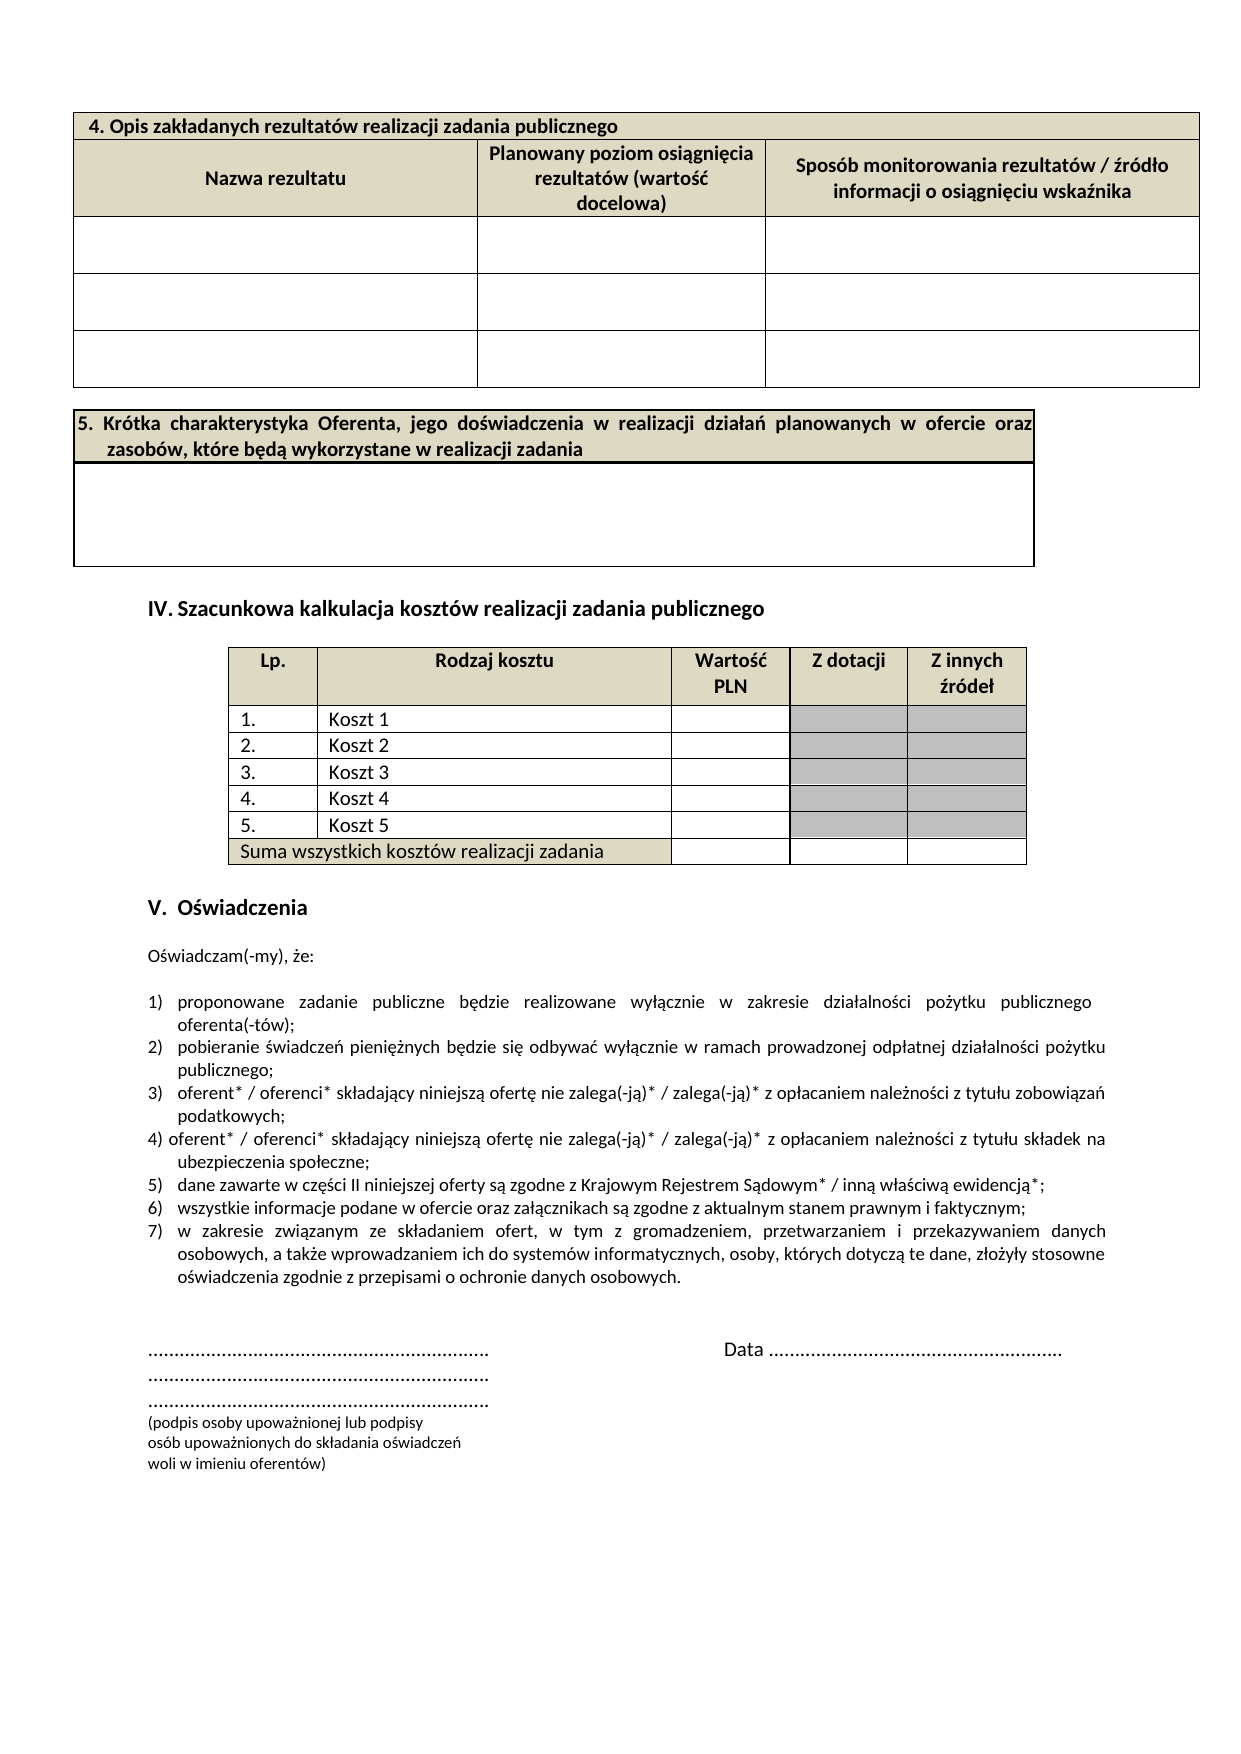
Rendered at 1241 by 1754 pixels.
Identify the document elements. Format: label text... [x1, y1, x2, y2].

table_cell [672, 759, 789, 784]
text ................................................................. [148, 1361, 1107, 1387]
table_cell [672, 786, 789, 811]
text 1) proponowane zadanie publiczne będzie realizowane wyłącznie w zakresie działalności pożytku publicznego oferenta(-tów); [148, 990, 1107, 1036]
table_cell [908, 733, 1026, 758]
table_cell [672, 706, 789, 732]
table_header 5. Krótka charakterystyka Oferenta, jego doświadczenia w realizacji działań planowanych w ofercie oraz zasobów, które będą wykorzystane w realizacji zadania [75, 411, 1033, 461]
table_cell [791, 706, 907, 732]
table_cell [766, 274, 1199, 330]
table_cell 3. [229, 759, 317, 784]
table_cell Koszt 5 [318, 812, 671, 837]
text 2) pobieranie świadczeń pieniężnych będzie się odbywać wyłącznie w ramach prowadzonej odpłatnej działalności pożytku publicznego; [148, 1036, 1107, 1081]
table_header Rodzaj kosztu [318, 648, 671, 705]
text 3) oferent* / oferenci* składający niniejszą ofertę nie zalega(-ją)* / zalega(-ją)* z opłacaniem należności z tytułu zobowiązań podatkowych; [148, 1081, 1107, 1127]
text woli w imieniu oferentów) [148, 1453, 1107, 1473]
table_cell [791, 733, 907, 758]
text (podpis osoby upoważnionej lub podpisy [148, 1412, 1107, 1433]
table_cell [766, 217, 1199, 273]
text 7) w zakresie związanym ze składaniem ofert, w tym z gromadzeniem, przetwarzaniem i przekazywaniem danych osobowych, a także wprowadzaniem ich do systemów informatycznych, osoby, których dotyczą te dane, złożyły stosowne oświadczenia zgodnie z przepisami o ochronie danych osobowych. [148, 1219, 1107, 1288]
table_cell Sposób monitorowania rezultatów / źródło informacji o osiągnięciu wskaźnika [766, 140, 1199, 216]
text osób upoważnionych do składania oświadczeń [148, 1433, 1107, 1453]
table_cell Nazwa rezultatu [74, 140, 477, 216]
text IV. Szacunkowa kalkulacja kosztów realizacji zadania publicznego [148, 594, 1107, 623]
table_cell [672, 839, 789, 864]
table_cell Koszt 1 [318, 706, 671, 732]
table_cell [672, 812, 789, 837]
table_cell [791, 839, 907, 864]
table_cell [791, 786, 907, 811]
table_cell 4. [229, 786, 317, 811]
table_header Lp. [229, 648, 317, 705]
table_cell [74, 217, 477, 273]
table_cell Koszt 4 [318, 786, 671, 811]
text 5) dane zawarte w części II niniejszej oferty są zgodne z Krajowym Rejestrem Sądowym* / inną właściwą ewidencją*; [148, 1173, 1107, 1196]
table_cell 4. Opis zakładanych rezultatów realizacji zadania publicznego [74, 113, 1199, 139]
text ................................................................. [148, 1387, 1107, 1412]
table_header Wartość PLN [672, 648, 789, 705]
table_cell [908, 812, 1026, 837]
text ................................................................. Data ........................................................ [148, 1336, 1107, 1361]
table_cell [766, 331, 1199, 387]
table_cell [672, 733, 789, 758]
table_cell Suma wszystkich kosztów realizacji zadania [229, 839, 671, 864]
table_cell 2. [229, 733, 317, 758]
text V. Oświadczenia [148, 893, 1107, 921]
table_cell [478, 217, 765, 273]
table_cell [478, 274, 765, 330]
table_header Z dotacji [791, 648, 907, 705]
table_cell [791, 812, 907, 837]
table_cell Koszt 3 [318, 759, 671, 784]
table_cell [74, 274, 477, 330]
table_cell [908, 706, 1026, 732]
table_cell [75, 464, 1033, 566]
table_cell Koszt 2 [318, 733, 671, 758]
table_cell [74, 331, 477, 387]
table_cell 5. [229, 812, 317, 837]
table_cell [908, 759, 1026, 784]
table_cell [908, 839, 1026, 864]
table_cell [791, 759, 907, 784]
text Oświadczam(-my), że: [148, 944, 1107, 967]
table_cell [478, 331, 765, 387]
text 6) wszystkie informacje podane w ofercie oraz załącznikach są zgodne z aktualnym stanem prawnym i faktycznym; [148, 1196, 1107, 1219]
table_cell [908, 786, 1026, 811]
table_header Z innych źródeł [908, 648, 1026, 705]
table_cell 1. [229, 706, 317, 732]
table_cell Planowany poziom osiągnięcia rezultatów (wartość docelowa) [478, 140, 765, 216]
text 4) oferent* / oferenci* składający niniejszą ofertę nie zalega(-ją)* / zalega(-ją)* z opłacaniem należności z tytułu składek na ubezpieczenia społeczne; [148, 1127, 1107, 1173]
